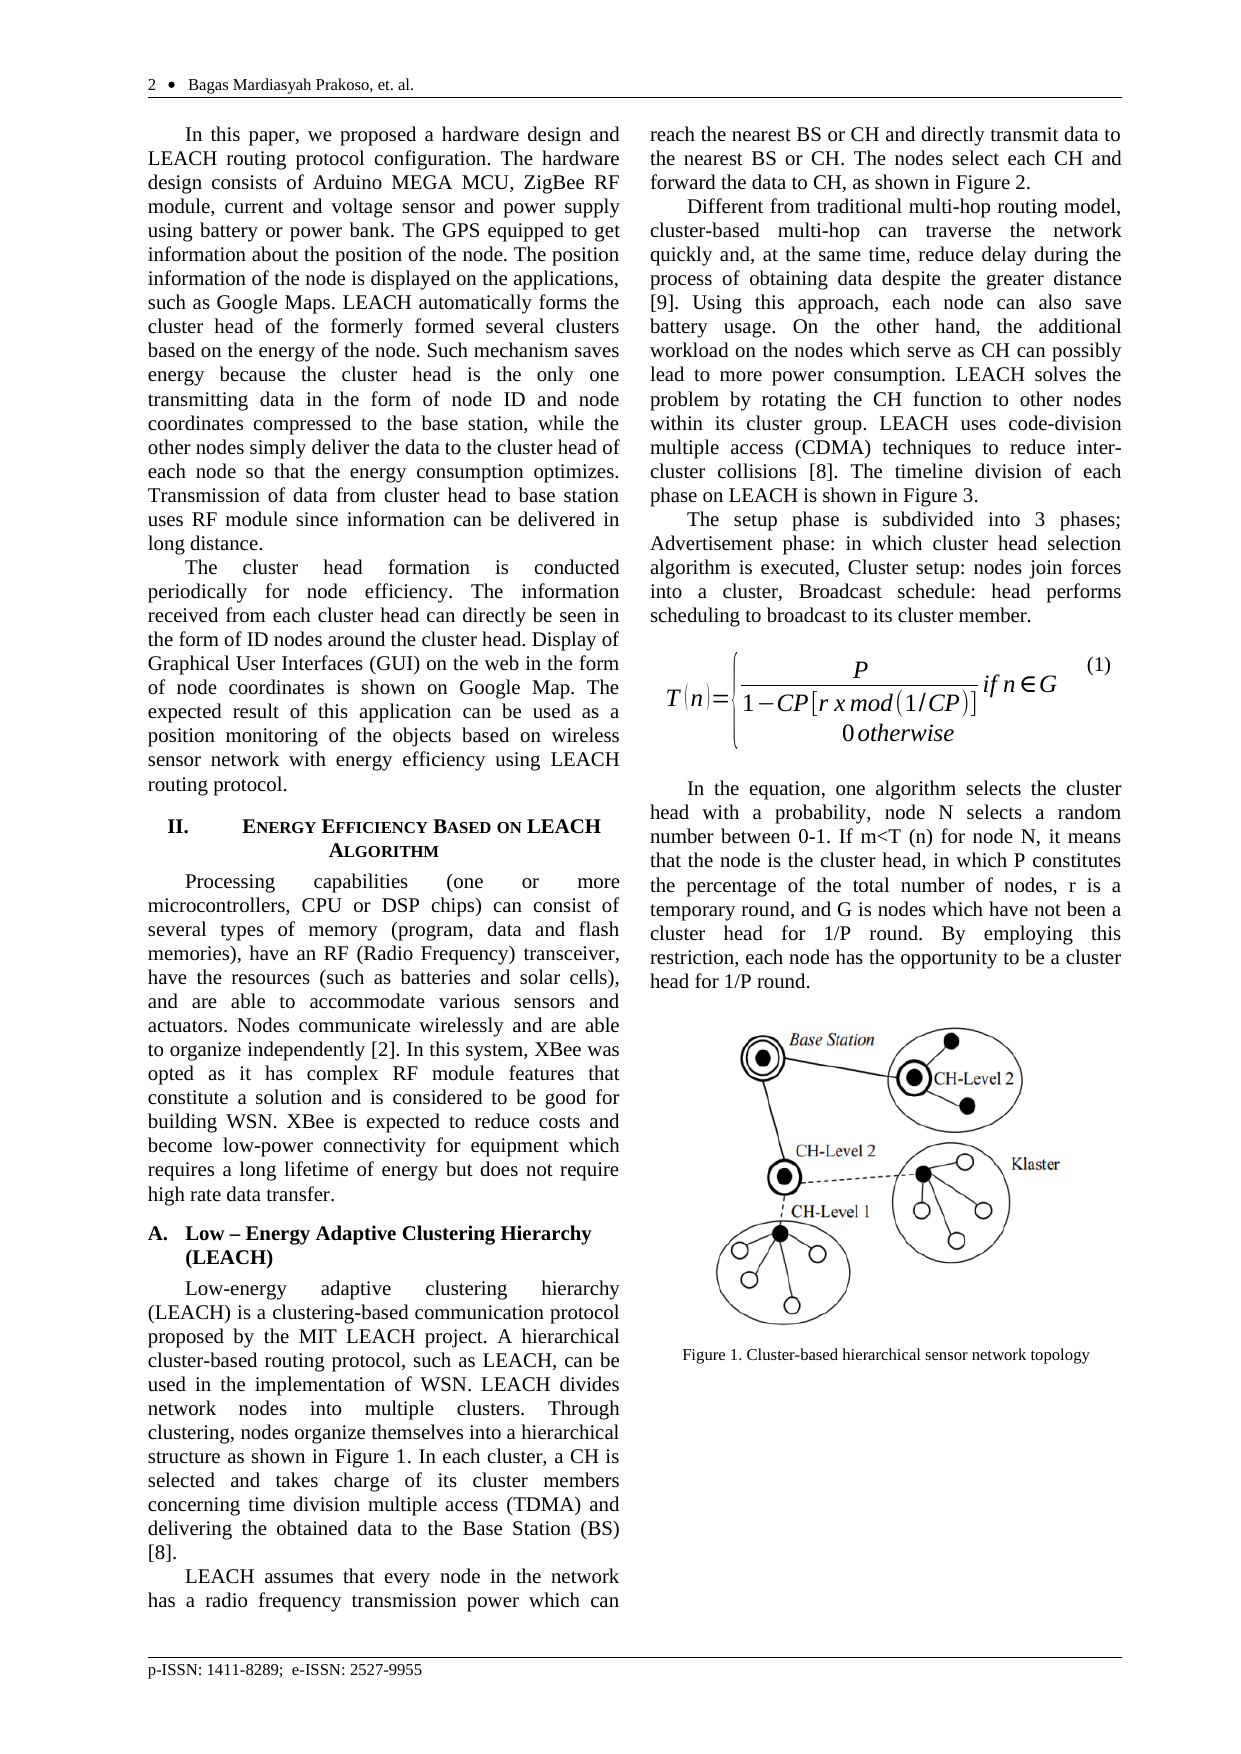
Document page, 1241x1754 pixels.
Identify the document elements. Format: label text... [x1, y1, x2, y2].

picture [700, 1017, 1072, 1333]
subtitle Low – Energy Adaptive Clustering Hierarchy (LEACH) [148, 1221, 620, 1269]
subtitle Energy Efficiency Based on LEACH Algorithm [148, 814, 620, 862]
text LEACH assumes that every node in the network has a radio frequency transmission power which can reach the nearest BS or CH and directly transmit data to the nearest BS or CH. The nodes select each CH and forward the data to CH, as shown in Figure 2. [148, 1564, 620, 1612]
text The cluster head formation is conducted periodically for node efficiency. The information received from each cluster head can directly be seen in the form of ID nodes around the cluster head. Display of Graphical User Interfaces (GUI) on the web in the form of node coordinates is shown on Google Map. The expected result of this application can be used as a position monitoring of the objects based on wireless sensor network with energy efficiency using LEACH routing protocol. [148, 555, 620, 796]
text In this paper, we proposed a hardware design and LEACH routing protocol configuration. The hardware design consists of Arduino MEGA MCU, ZigBee RF module, current and voltage sensor and power supply using battery or power bank. The GPS equipped to get information about the position of the node. The position information of the node is displayed on the applications, such as Google Maps. LEACH automatically forms the cluster head of the formerly formed several clusters based on the energy of the node. Such mechanism saves energy because the cluster head is the only one transmitting data in the form of node ID and node coordinates compressed to the base station, while the other nodes simply deliver the data to the cluster head of each node so that the energy consumption optimizes. Transmission of data from cluster head to base station uses RF module since information can be delivered in long distance. [148, 122, 620, 555]
text The setup phase is subdivided into 3 phases; Advertisement phase: in which cluster head selection algorithm is executed, Cluster setup: nodes join forces into a cluster, Broadcast schedule: head performs scheduling to broadcast to its cluster member. [650, 507, 1122, 627]
table_header (1) [1075, 652, 1122, 751]
text In the equation, one algorithm selects the cluster head with a probability, node N selects a random number between 0-1. If m<T (n) for node N, it means that the node is the cluster head, in which P constitutes the percentage of the total number of nodes, r is a temporary round, and G is nodes which have not been a cluster head for 1/P round. By employing this restriction, each node has the opportunity to be a cluster head for 1/P round. [650, 776, 1122, 993]
text LEACH assumes that every node in the network has a radio frequency transmission power which can reach the nearest BS or CH and directly transmit data to the nearest BS or CH. The nodes select each CH and forward the data to CH, as shown in Figure 2. [650, 122, 1122, 194]
text Processing capabilities (one or more microcontrollers, CPU or DSP chips) can consist of several types of memory (program, data and flash memories), have an RF (Radio Frequency) transceiver, have the resources (such as batteries and solar cells), and are able to accommodate various sensors and actuators. Nodes communicate wirelessly and are able to organize independently [2]. In this system, XBee was opted as it has complex RF module features that constitute a solution and is considered to be good for building WSN. XBee is expected to reduce costs and become low-power connectivity for equipment which requires a long lifetime of energy but does not require high rate data transfer. [148, 869, 620, 1206]
text Different from traditional multi-hop routing model, cluster-based multi-hop can traverse the network quickly and, at the same time, reduce delay during the process of obtaining data despite the greater distance [9]. Using this approach, each node can also save battery usage. On the other hand, the additional workload on the nodes which serve as CH can possibly lead to more power consumption. LEACH solves the problem by rotating the CH function to other nodes within its cluster group. LEACH uses code-division multiple access (CDMA) techniques to reduce inter-cluster collisions [8]. The timeline division of each phase on LEACH is shown in Figure 3. [650, 194, 1122, 507]
table_header [650, 652, 1075, 751]
subtitle Figure 1. Cluster-based hierarchical sensor network topology [650, 1345, 1122, 1364]
text Low-energy adaptive clustering hierarchy (LEACH) is a clustering-based communication protocol proposed by the MIT LEACH project. A hierarchical cluster-based routing protocol, such as LEACH, can be used in the implementation of WSN. LEACH divides network nodes into multiple clusters. Through clustering, nodes organize themselves into a hierarchical structure as shown in Figure 1. In each cluster, a CH is selected and takes charge of its cluster members concerning time division multiple access (TDMA) and delivering the obtained data to the Base Station (BS) [8]. [148, 1276, 620, 1564]
